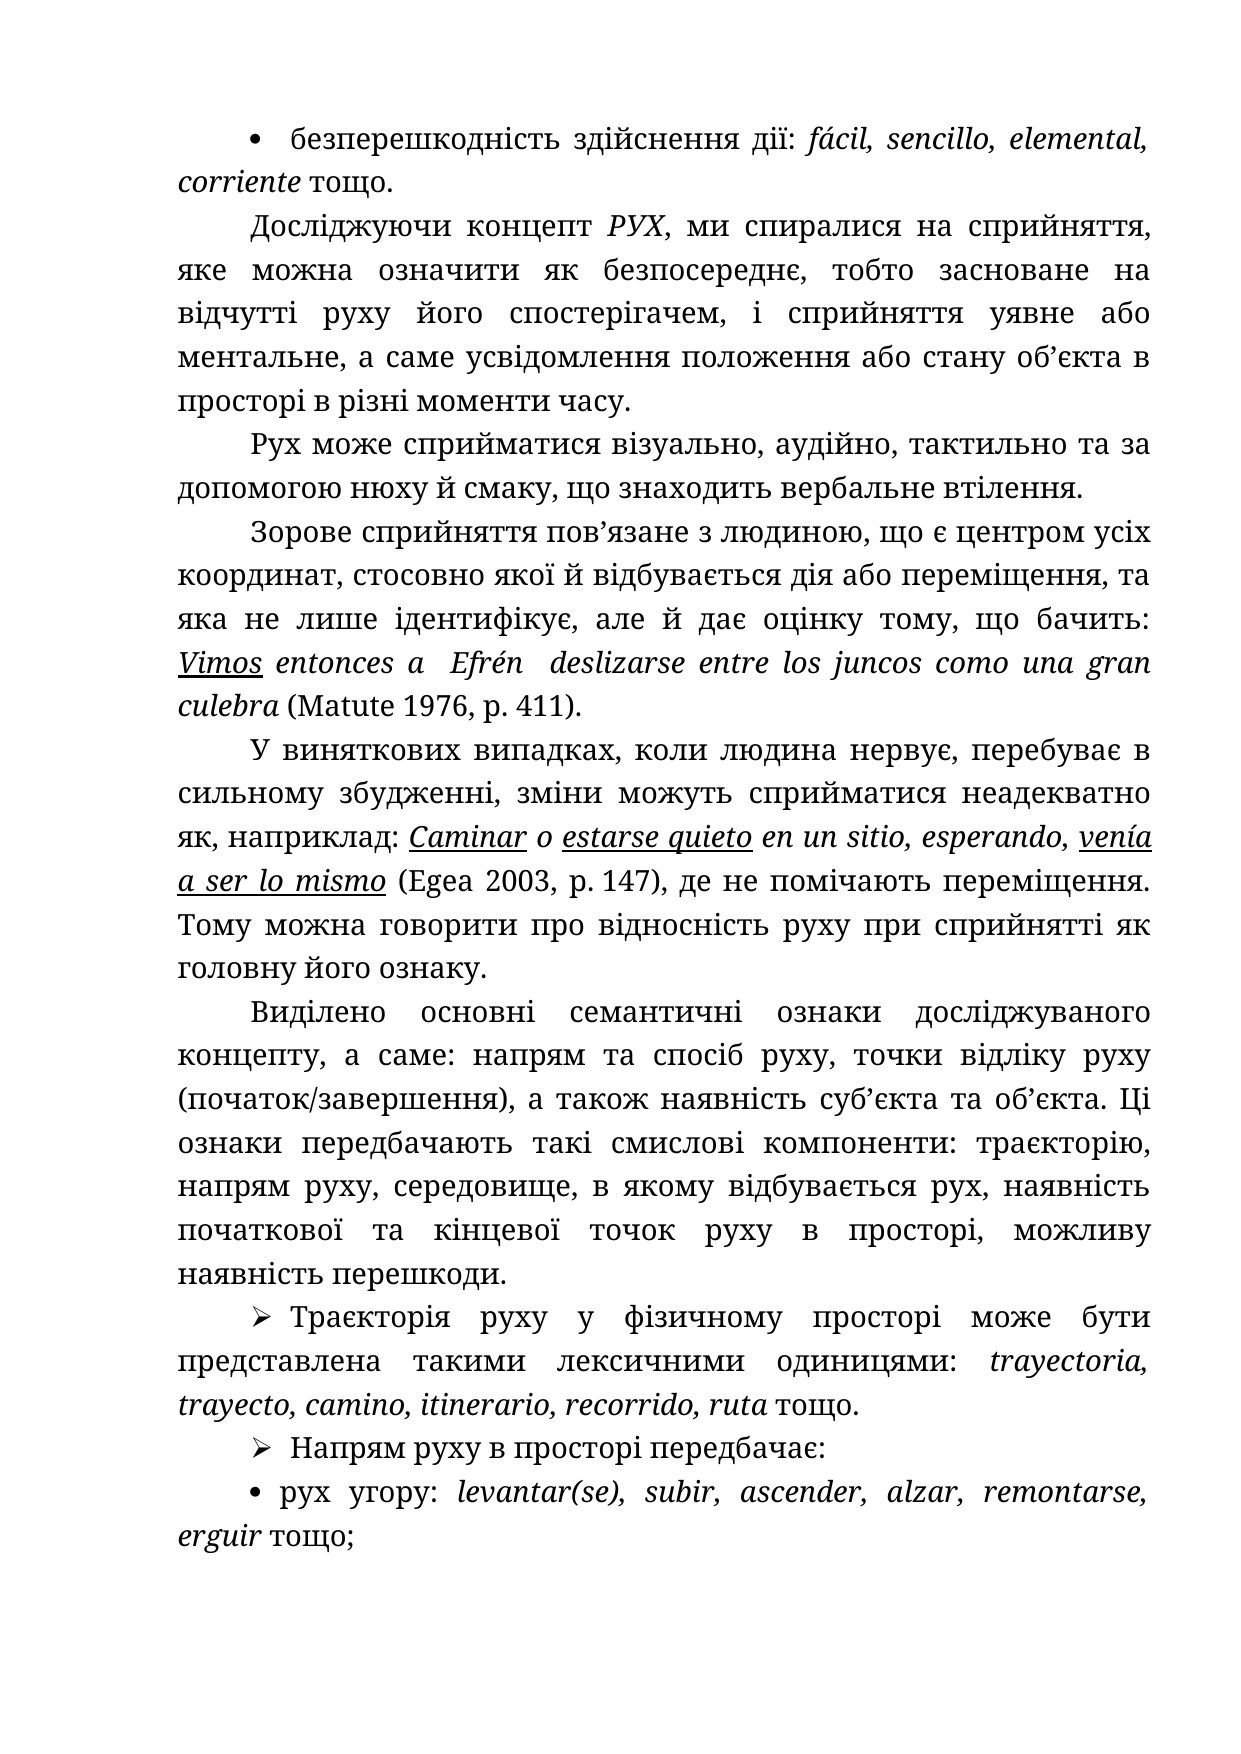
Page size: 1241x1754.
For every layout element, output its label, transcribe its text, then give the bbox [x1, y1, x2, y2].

text Досліджуючи концепт РУХ, ми спиралися на сприйняття, яке можна означити як безпосереднє, тобто засноване на відчутті руху його спостерігачем, і сприйняття уявне або ментальне, а саме усвідомлення положення або стану об’єкта в просторі в різні моменти часу. [177, 205, 1152, 420]
list Траєкторія руху у фізичному просторі може бути представлена такими лексичними одиницями: trayectoria, trayecto, camino, itinerario, recorrido, ruta тощо. [177, 1297, 1152, 1423]
text Зорове сприйняття пов’язане з людиною, що є центром усіх координат, стосовно якої й відбувається дія або переміщення, та яка не лише ідентифікує, але й дає оцінку тому, що бачить: Vimos entonces a Efrén deslizarse entre los juncos como una gran culebra (Matute 1976, p. 411). [177, 511, 1152, 725]
text Рух може сприйматися візуально, аудійно, тактильно та за допомогою нюху й смаку, що знаходить вербальне втілення. [177, 424, 1152, 507]
list безперешкодність здійснення дії: fácil, sencillo, elemental, corriente тощо. [177, 118, 1152, 201]
text Виділено основні семантичні ознаки досліджуваного концепту, а саме: напрям та спосіб руху, точки відліку руху (початок/завершення), а також наявність суб’єкта та об’єкта. Ці ознаки передбачають такі смислові компоненти: траєкторію, напрям руху, середовище, в якому відбувається рух, наявність початкової та кінцевої точок руху в просторі, можливу наявність перешкоди. [177, 991, 1152, 1293]
text У виняткових випадках, коли людина нервує, перебуває в сильному збудженні, зміни можуть сприйматися неадекватно як, наприклад: Caminar o estarse quieto en un sitio, esperando, venía a ser lo mismo (Egea 2003, p. 147), де не помічають переміщення. Тому можна говорити про відносність руху при сприйнятті як головну його ознаку. [177, 729, 1152, 987]
list Напрям руху в просторі передбачає: [177, 1427, 1152, 1467]
list рух угору: levantar(se), subir, ascender, alzar, remontarse, erguir тощо; [177, 1471, 1152, 1554]
